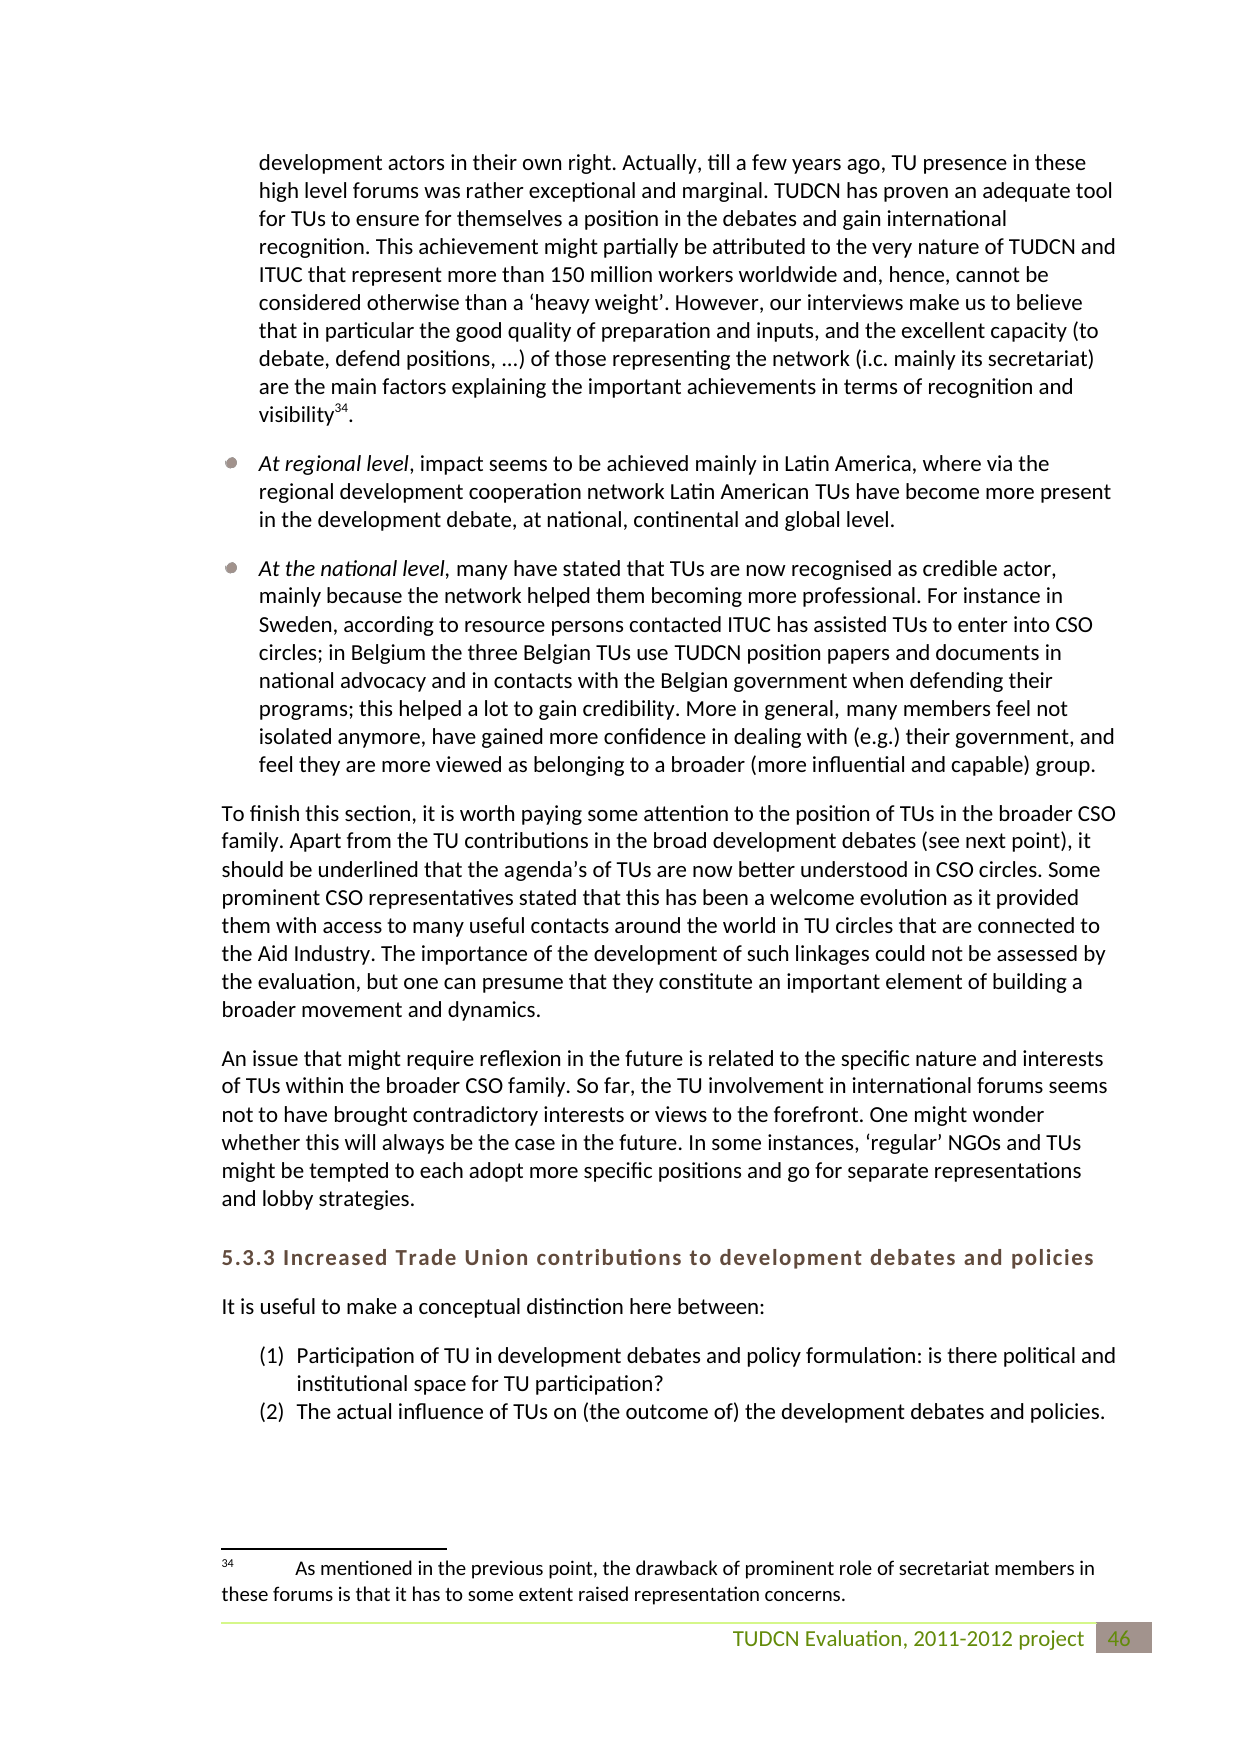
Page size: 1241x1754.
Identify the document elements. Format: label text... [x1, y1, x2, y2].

picture [222, 454, 240, 471]
subtitle 5.3.3 Increased Trade Union contributions to development debates and policies [221, 1243, 1122, 1271]
list Participation of TU in development debates and policy formulation: is there political and institutional space for TU participation? [259, 1341, 1122, 1397]
text An issue that might require reflexion in the future is related to the specific nature and interests of TUs within the broader CSO family. So far, the TU involvement in international forums seems not to have brought contradictory interests or views to the forefront. One might wonder whether this will always be the case in the future. In some instances, ‘regular’ NGOs and TUs might be tempted to each adopt more specific positions and go for separate representations and lobby strategies. [221, 1044, 1122, 1212]
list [259, 148, 1122, 428]
text To finish this section, it is worth paying some attention to the position of TUs in the broader CSO family. Apart from the TU contributions in the broad development debates (see next point), it should be underlined that the agenda’s of TUs are now better understood in CSO circles. Some prominent CSO representatives stated that this has been a welcome evolution as it provided them with access to many useful contacts around the world in TU circles that are connected to the Aid Industry. The importance of the development of such linkages could not be assessed by the evaluation, but one can presume that they constitute an important element of building a broader movement and dynamics. [221, 799, 1122, 1023]
list At regional level, impact seems to be achieved mainly in Latin America, where via the regional development cooperation network Latin American TUs have become more present in the development debate, at national, continental and global level. [221, 449, 1122, 533]
picture [222, 559, 240, 576]
list The actual influence of TUs on (the outcome of) the development debates and policies. [259, 1397, 1122, 1425]
list At the national level, many have stated that TUs are now recognised as credible actor, mainly because the network helped them becoming more professional. For instance in Sweden, according to resource persons contacted ITUC has assisted TUs to enter into CSO circles; in Belgium the three Belgian TUs use TUDCN position papers and documents in national advocacy and in contacts with the Belgian government when defending their programs; this helped a lot to gain credibility. More in general, many members feel not isolated anymore, have gained more confidence in dealing with (e.g.) their government, and feel they are more viewed as belonging to a broader (more influential and capable) group. [221, 554, 1122, 778]
text It is useful to make a conceptual distinction here between: [221, 1292, 1122, 1320]
